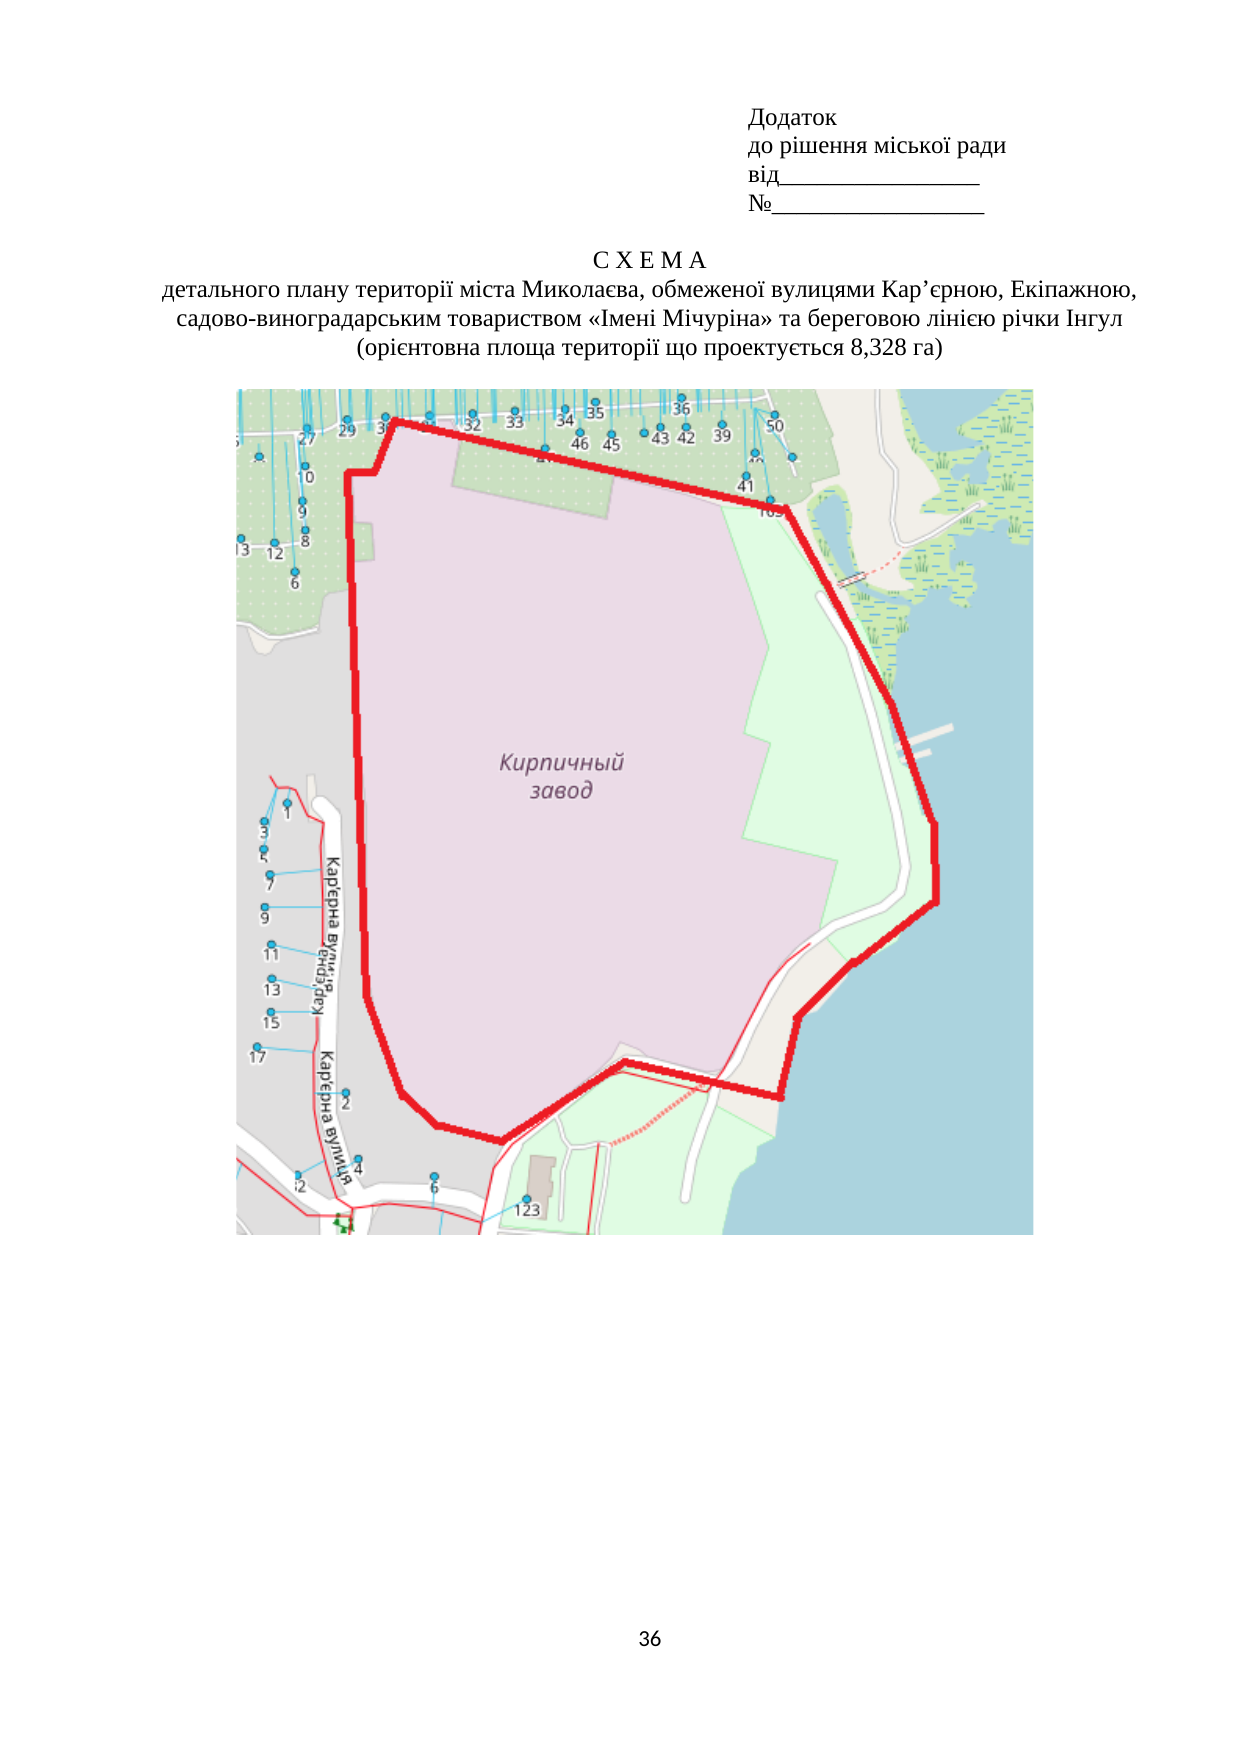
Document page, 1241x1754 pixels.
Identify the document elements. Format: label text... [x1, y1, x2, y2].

text від________________ [148, 159, 1152, 188]
text №_________________ [148, 188, 1152, 217]
text Додаток [148, 102, 1152, 131]
text (орієнтовна площа території що проектується 8,328 га) [148, 332, 1152, 361]
text СХЕМА [148, 246, 1152, 274]
text до рішення міської ради [148, 131, 1152, 159]
text детального плану території міста Миколаєва, обмеженої вулицями Кар’єрною, Екіпажною, садово-виноградарським товариством «Імені Мічуріна» та береговою лінією річки Інгул [148, 274, 1152, 332]
picture [236, 389, 1034, 1235]
